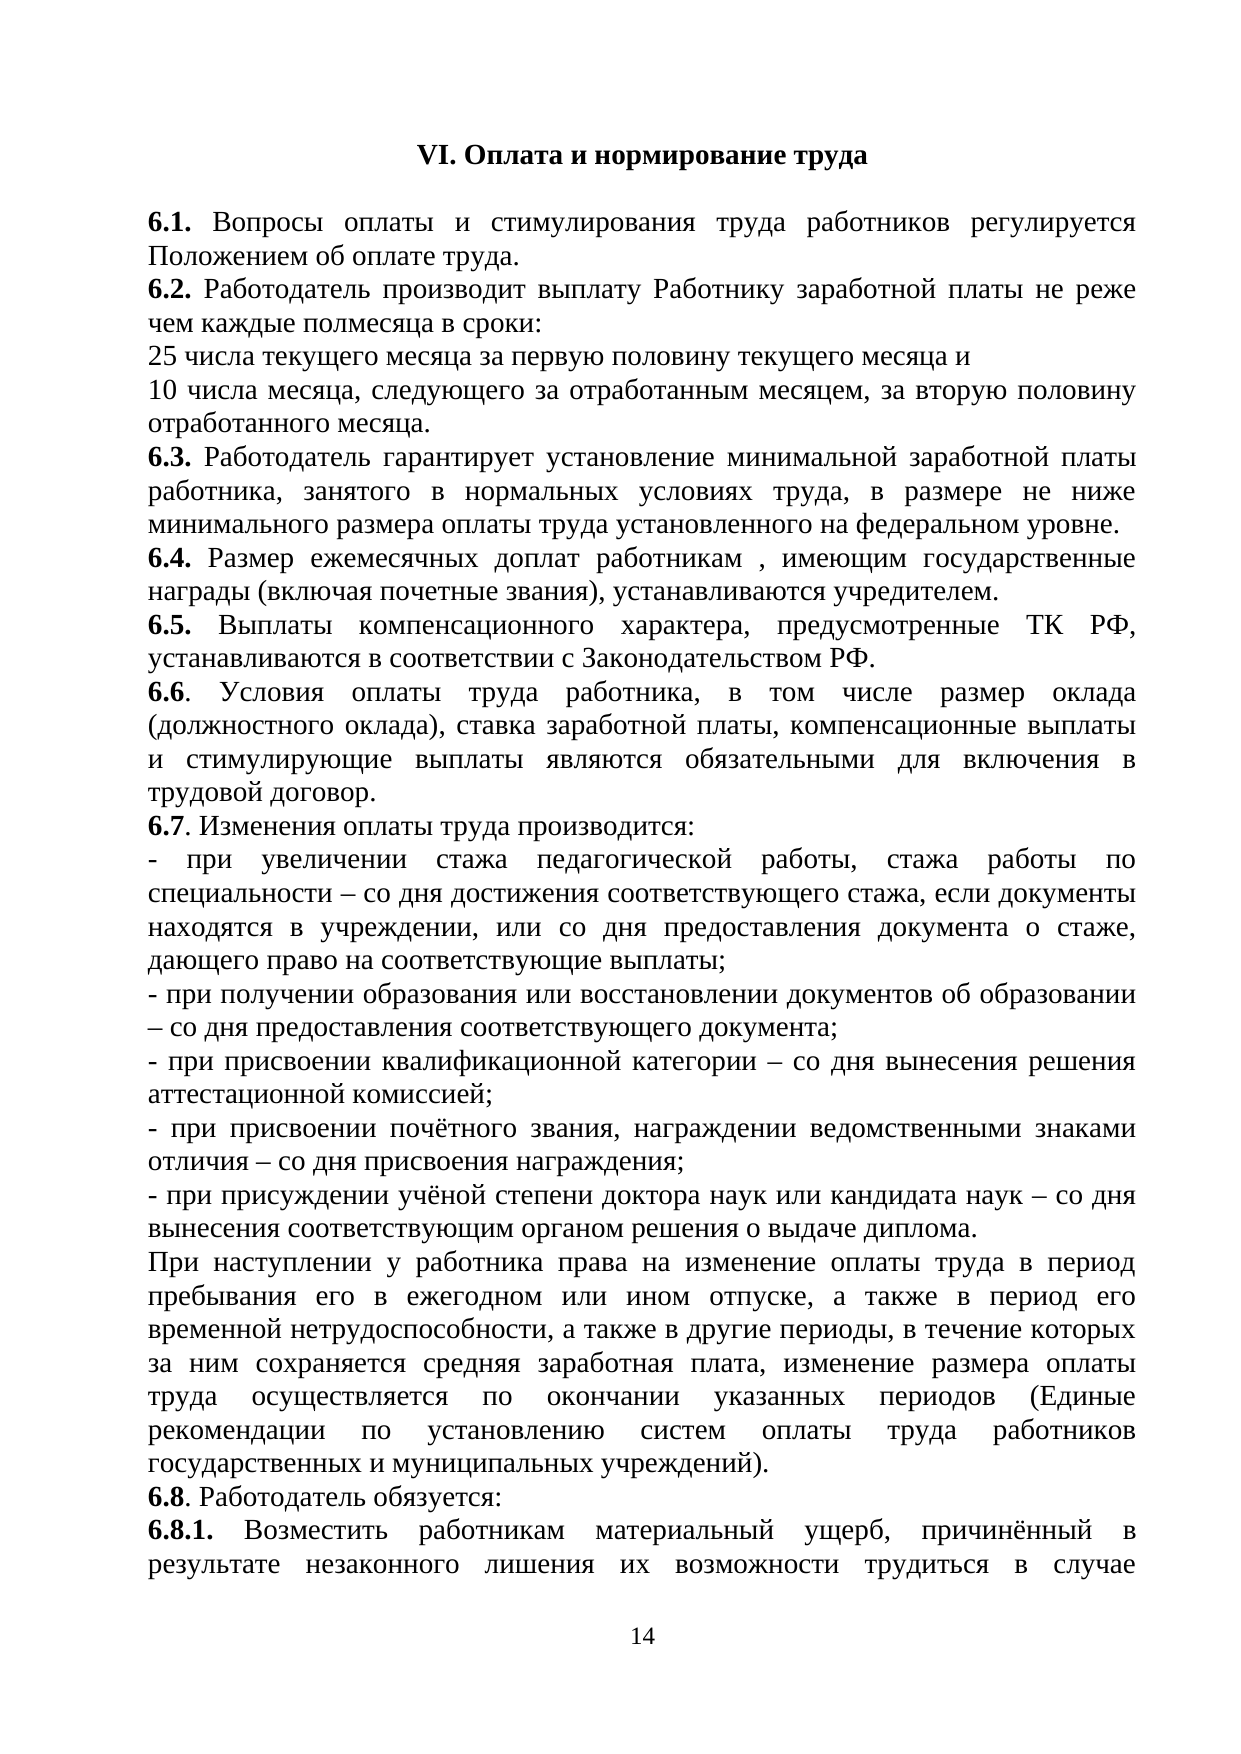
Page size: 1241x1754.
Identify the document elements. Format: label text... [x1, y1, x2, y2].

text 6.6. Условия оплаты труда работника, в том числе размер оклада (должностного оклада), ставка заработной платы, компенсационные выплаты и стимулирующие выплаты являются обязательными для включения в трудовой договор. [148, 674, 1137, 808]
text 6.3. Работодатель гарантирует установление минимальной заработной платы работника, занятого в нормальных условиях труда, в размере не ниже минимального размера оплаты труда установленного на федеральном уровне. [148, 439, 1137, 540]
text При наступлении у работника права на изменение оплаты труда в период пребывания его в ежегодном или ином отпуске, а также в период его временной нетрудоспособности, а также в другие периоды, в течение которых за ним сохраняется средняя заработная плата, изменение размера оплаты труда осуществляется по окончании указанных периодов (Единые рекомендации по установлению систем оплаты труда работников государственных и муниципальных учреждений). [148, 1244, 1137, 1479]
text - при присуждении учёной степени доктора наук или кандидата наук – со дня вынесения соответствующим органом решения о выдаче диплома. [148, 1177, 1137, 1244]
text 10 числа месяца, следующего за отработанным месяцем, за вторую половину отработанного месяца. [148, 372, 1137, 439]
text 6.7. Изменения оплаты труда производится: [148, 808, 1137, 842]
text 6.1. Вопросы оплаты и стимулирования труда работников регулируется Положением об оплате труда. [148, 204, 1137, 271]
text - при получении образования или восстановлении документов об образовании – со дня предоставления соответствующего документа; [148, 976, 1137, 1043]
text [148, 1512, 1137, 1579]
text - при присвоении квалификационной категории – со дня вынесения решения аттестационной комиссией; [148, 1043, 1137, 1110]
text 25 числа текущего месяца за первую половину текущего месяца и [148, 338, 1137, 372]
text - при присвоении почётного звания, награждении ведомственными знаками отличия – со дня присвоения награждения; [148, 1110, 1137, 1177]
text 6.4. Размер ежемесячных доплат работникам , имеющим государственные награды (включая почетные звания), устанавливаются учредителем. [148, 540, 1137, 607]
text VI. Оплата и нормирование труда [148, 137, 1137, 171]
text 6.8. Работодатель обязуется: [148, 1479, 1137, 1512]
text 6.2. Работодатель производит выплату Работнику заработной платы не реже чем каждые полмесяца в сроки: [148, 271, 1137, 338]
text 6.5. Выплаты компенсационного характера, предусмотренные ТК РФ, устанавливаются в соответствии с Законодательством РФ. [148, 607, 1137, 674]
text - при увеличении стажа педагогической работы, стажа работы по специальности – со дня достижения соответствующего стажа, если документы находятся в учреждении, или со дня предоставления документа о стаже, дающего право на соответствующие выплаты; [148, 842, 1137, 976]
